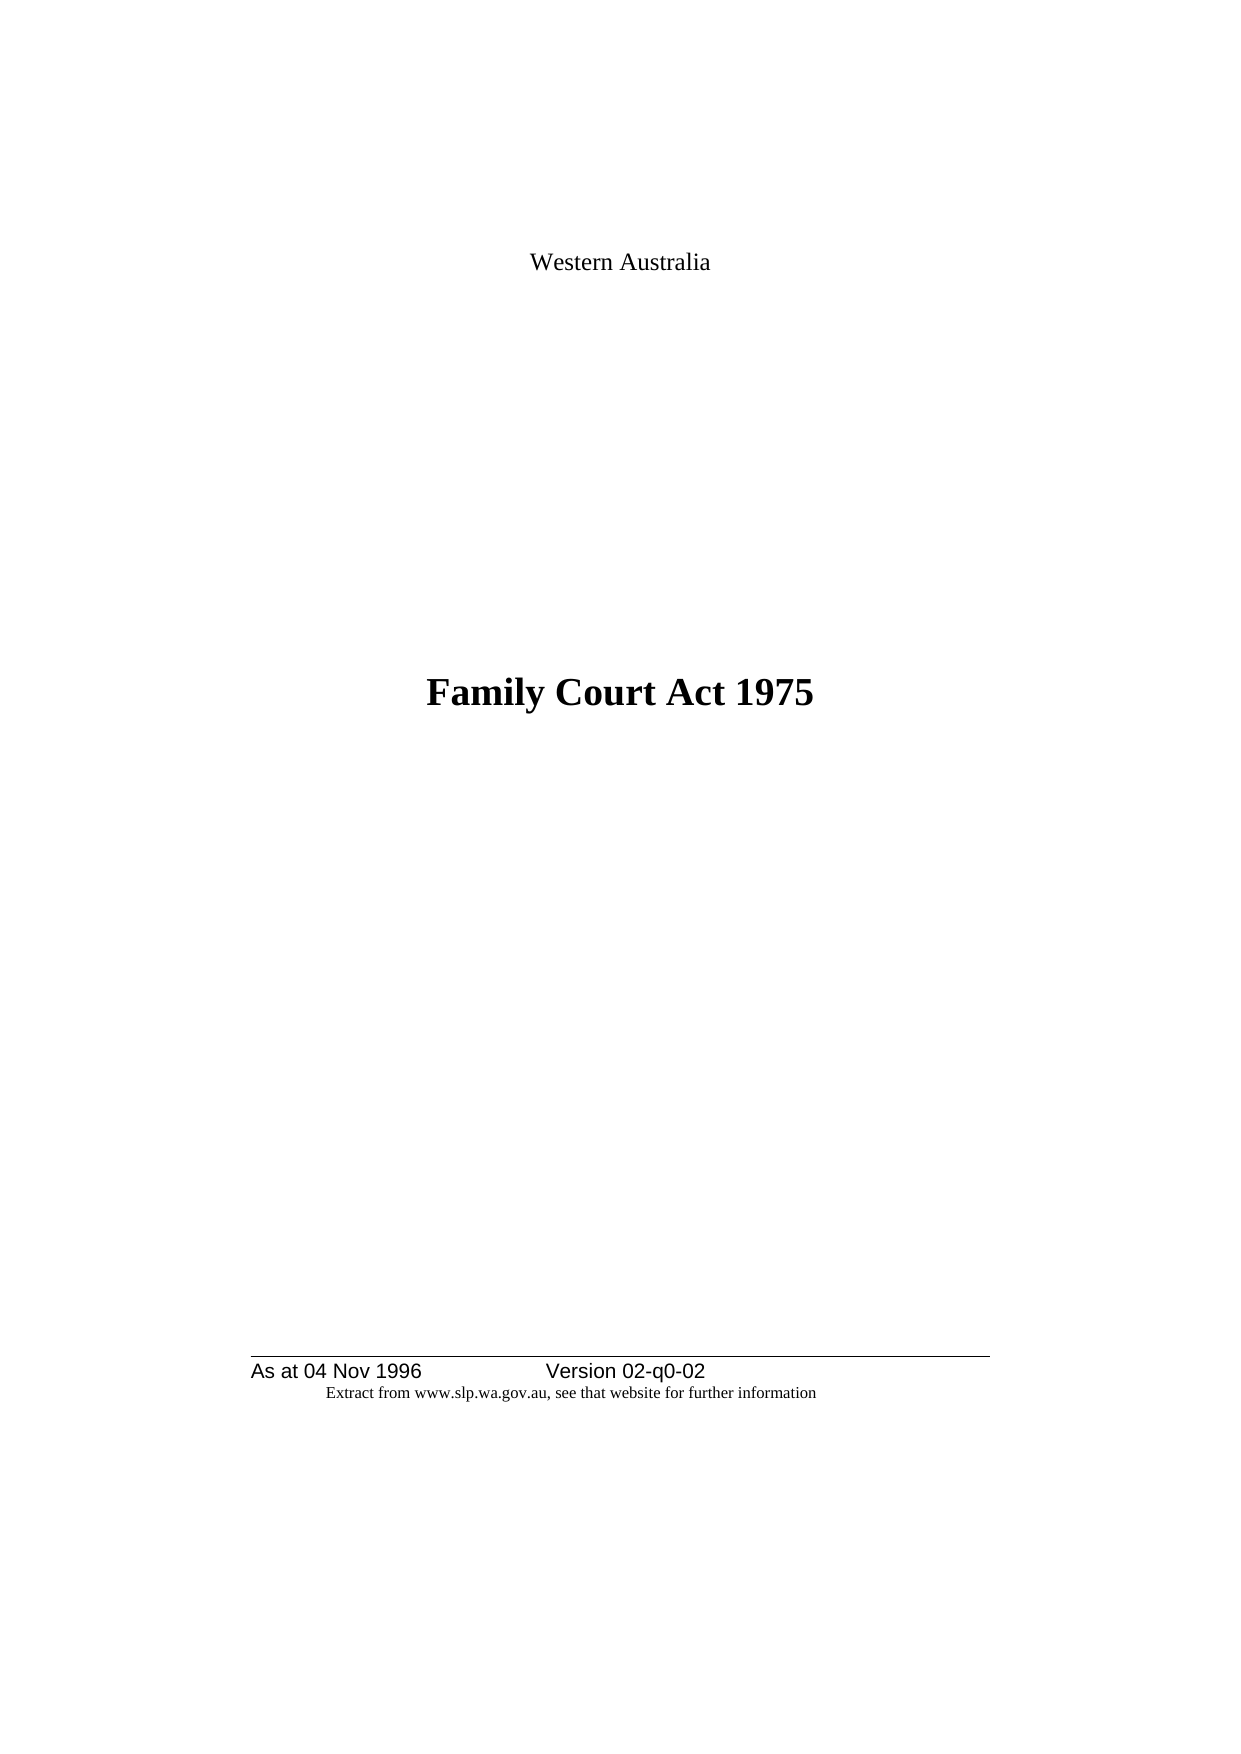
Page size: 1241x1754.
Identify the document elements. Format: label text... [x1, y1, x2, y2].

text Family Court Act 1975 [251, 668, 990, 713]
text Western Australia [251, 247, 990, 276]
